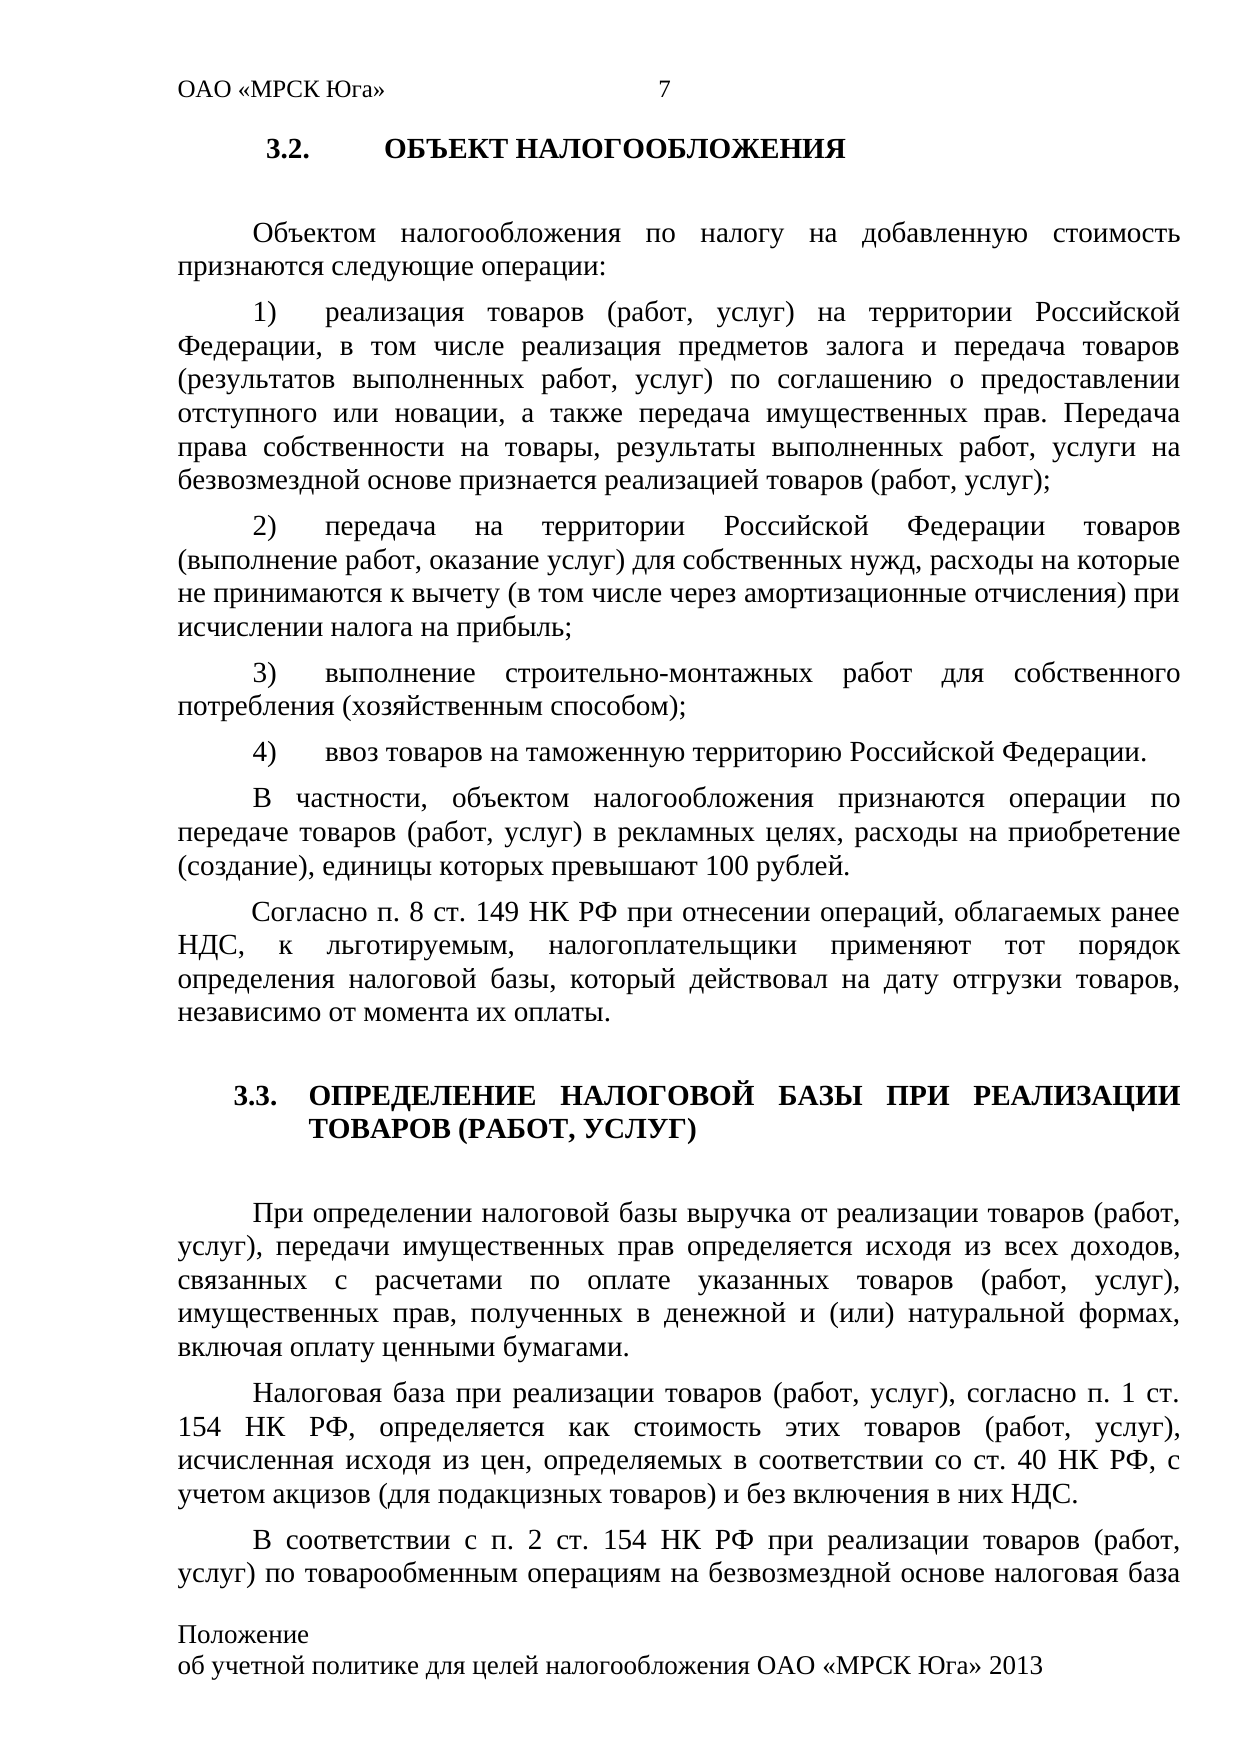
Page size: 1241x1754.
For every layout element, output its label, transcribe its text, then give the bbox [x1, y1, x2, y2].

text 4) ввоз товаров на таможенную территорию Российской Федерации. [177, 734, 1181, 768]
text При определении налоговой базы выручка от реализации товаров (работ, услуг), передачи имущественных прав определяется исходя из всех доходов, связанных с расчетами по оплате указанных товаров (работ, услуг), имущественных прав, полученных в денежной и (или) натуральной формах, включая оплату ценными бумагами. [177, 1195, 1181, 1363]
subtitle ОПРЕДЕЛЕНИЕ НАЛОГОВОЙ БАЗЫ ПРИ РЕАЛИЗАЦИИ ТОВАРОВ (РАБОТ, УСЛУГ) [233, 1078, 1181, 1145]
text 3) выполнение строительно-монтажных работ для собственного потребления (хозяйственным способом); [177, 655, 1181, 722]
text В частности, объектом налогообложения признаются операции по передаче товаров (работ, услуг) в рекламных целях, расходы на приобретение (создание), единицы которых превышают 100 рублей. [177, 781, 1181, 881]
text Объектом налогообложения по налогу на добавленную стоимость признаются следующие операции: [177, 215, 1181, 282]
text Согласно п. 8 ст. 149 НК РФ при отнесении операций, облагаемых ранее НДС, к льготируемым, налогоплательщики применяют тот порядок определения налоговой базы, который действовал на дату отгрузки товаров, независимо от момента их оплаты. [177, 894, 1181, 1028]
text Налоговая база при реализации товаров (работ, услуг), согласно п. 1 ст. 154 НК РФ, определяется как стоимость этих товаров (работ, услуг), исчисленная исходя из цен, определяемых в соответствии со ст. 40 НК РФ, с учетом акцизов (для подакцизных товаров) и без включения в них НДС. [177, 1375, 1181, 1509]
text 1) реализация товаров (работ, услуг) на территории Российской Федерации, в том числе реализация предметов залога и передача товаров (результатов выполненных работ, услуг) по соглашению о предоставлении отступного или новации, а также передача имущественных прав. Передача права собственности на товары, результаты выполненных работ, услуги на безвозмездной основе признается реализацией товаров (работ, услуг); [177, 294, 1181, 496]
subtitle ОБЪЕКТ НАЛОГООБЛОЖЕНИЯ [157, 131, 1181, 165]
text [177, 1522, 1181, 1589]
text 2) передача на территории Российской Федерации товаров (выполнение работ, оказание услуг) для собственных нужд, расходы на которые не принимаются к вычету (в том числе через амортизационные отчисления) при исчислении налога на прибыль; [177, 508, 1181, 642]
